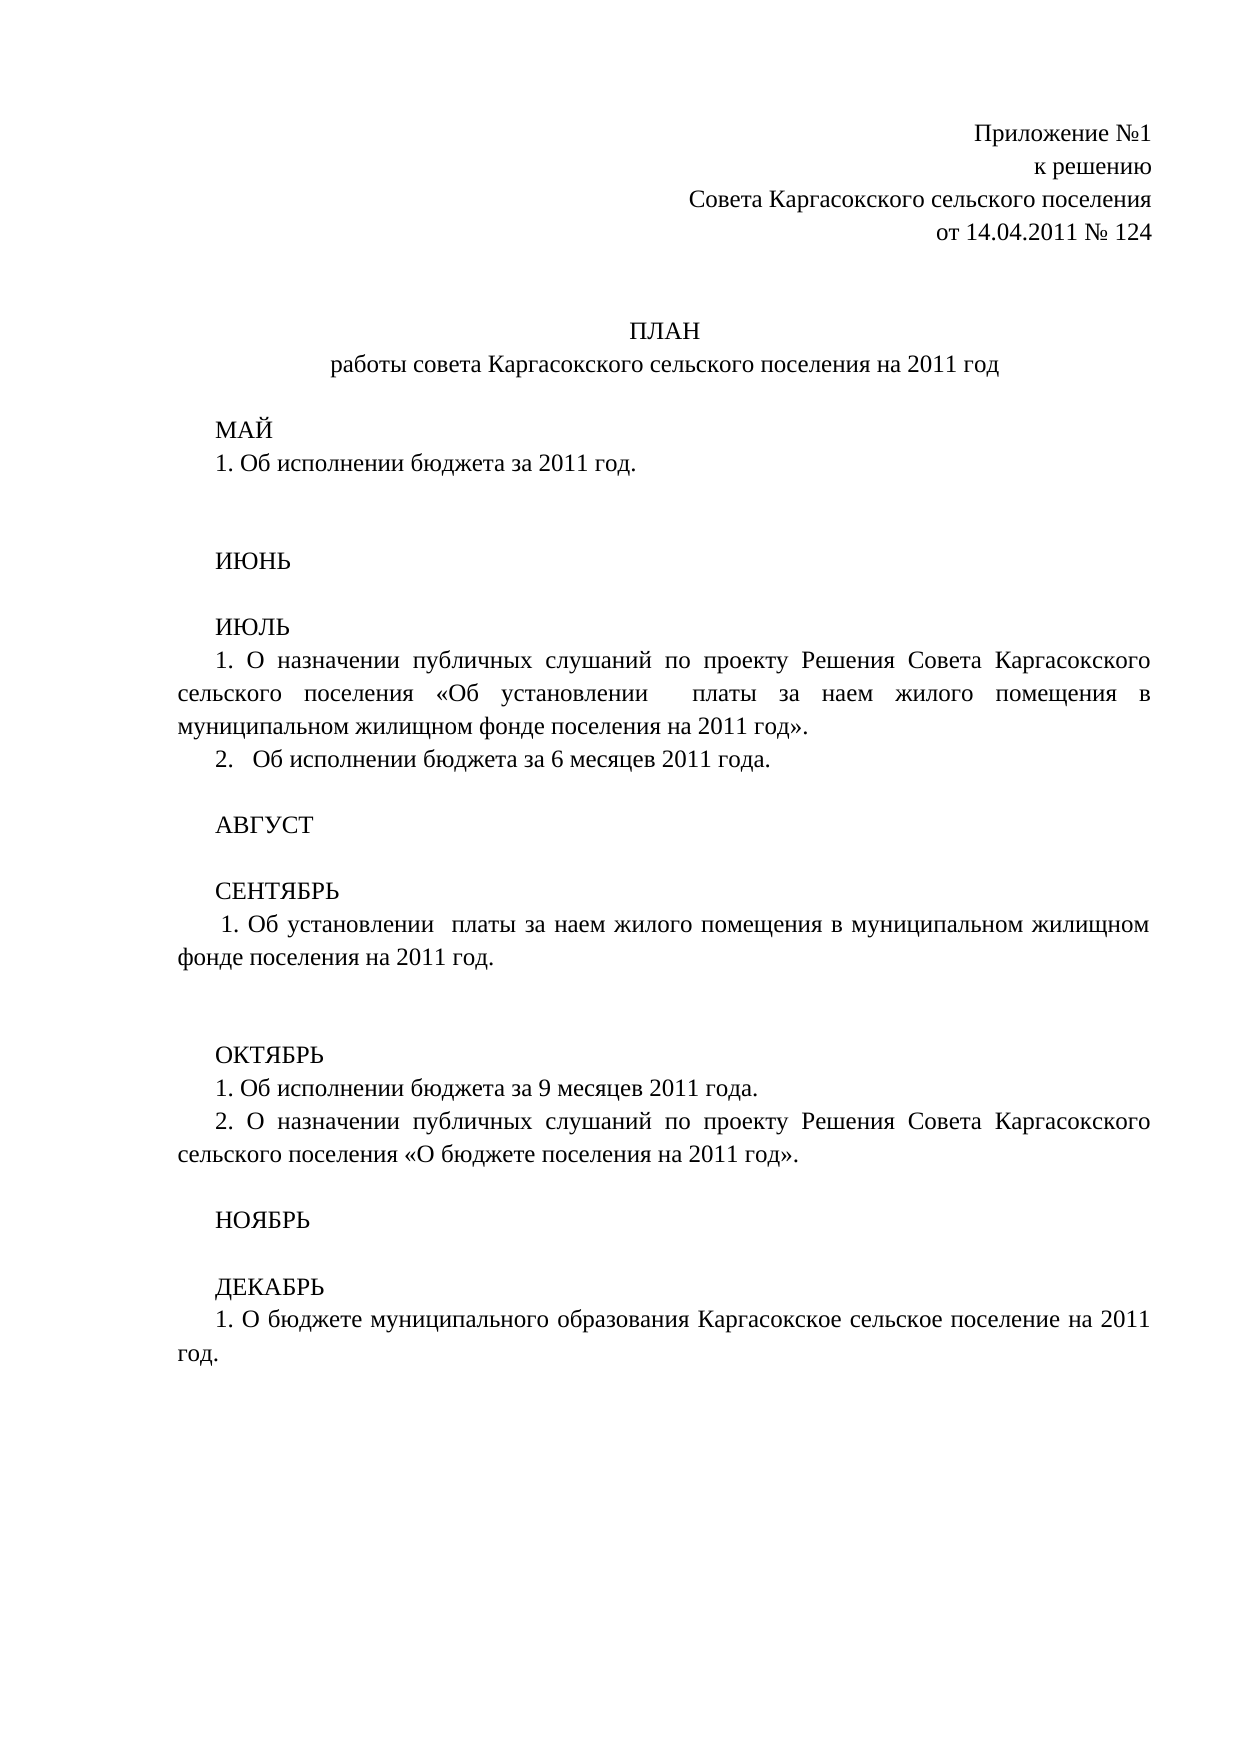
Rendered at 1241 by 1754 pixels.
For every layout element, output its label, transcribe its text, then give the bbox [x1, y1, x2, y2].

text Совета Каргасокского сельского поселения от 14.04.2011 № 124 [177, 184, 1152, 246]
text ОКТЯБРЬ [140, 1040, 1190, 1069]
text СЕНТЯБРЬ [177, 876, 1190, 905]
text работы совета Каргасокского сельского поселения на 2011 год [140, 349, 1190, 378]
text 1. О бюджете муниципального образования Каргасокское сельское поселение на 2011 год. [177, 1304, 1152, 1366]
text 2. Об исполнении бюджета за 6 месяцев 2011 года. [140, 744, 1190, 773]
text ИЮНЬ [177, 546, 1190, 575]
text ИЮЛЬ [177, 612, 1152, 641]
text Приложение №1 [102, 118, 1152, 147]
text 1. Об исполнении бюджета за 2011 год. [140, 448, 1190, 477]
text 1. Об установлении платы за наем жилого помещения в муниципальном жилищном фонде поселения на 2011 год. [177, 909, 1152, 971]
text 1. О назначении публичных слушаний по проекту Решения Совета Каргасокского сельского поселения «Об установлении платы за наем жилого помещения в муниципальном жилищном фонде поселения на 2011 год». [177, 645, 1152, 740]
text к решению [177, 151, 1152, 180]
text 2. О назначении публичных слушаний по проекту Решения Совета Каргасокского сельского поселения «О бюджете поселения на 2011 год». [177, 1106, 1152, 1168]
text ДЕКАБРЬ [140, 1272, 1190, 1300]
text МАЙ [177, 415, 1190, 444]
text АВГУСТ [177, 810, 1190, 839]
text НОЯБРЬ [140, 1206, 1190, 1234]
text ПЛАН [140, 316, 1190, 345]
text 1. Об исполнении бюджета за 9 месяцев 2011 года. [140, 1073, 1190, 1102]
